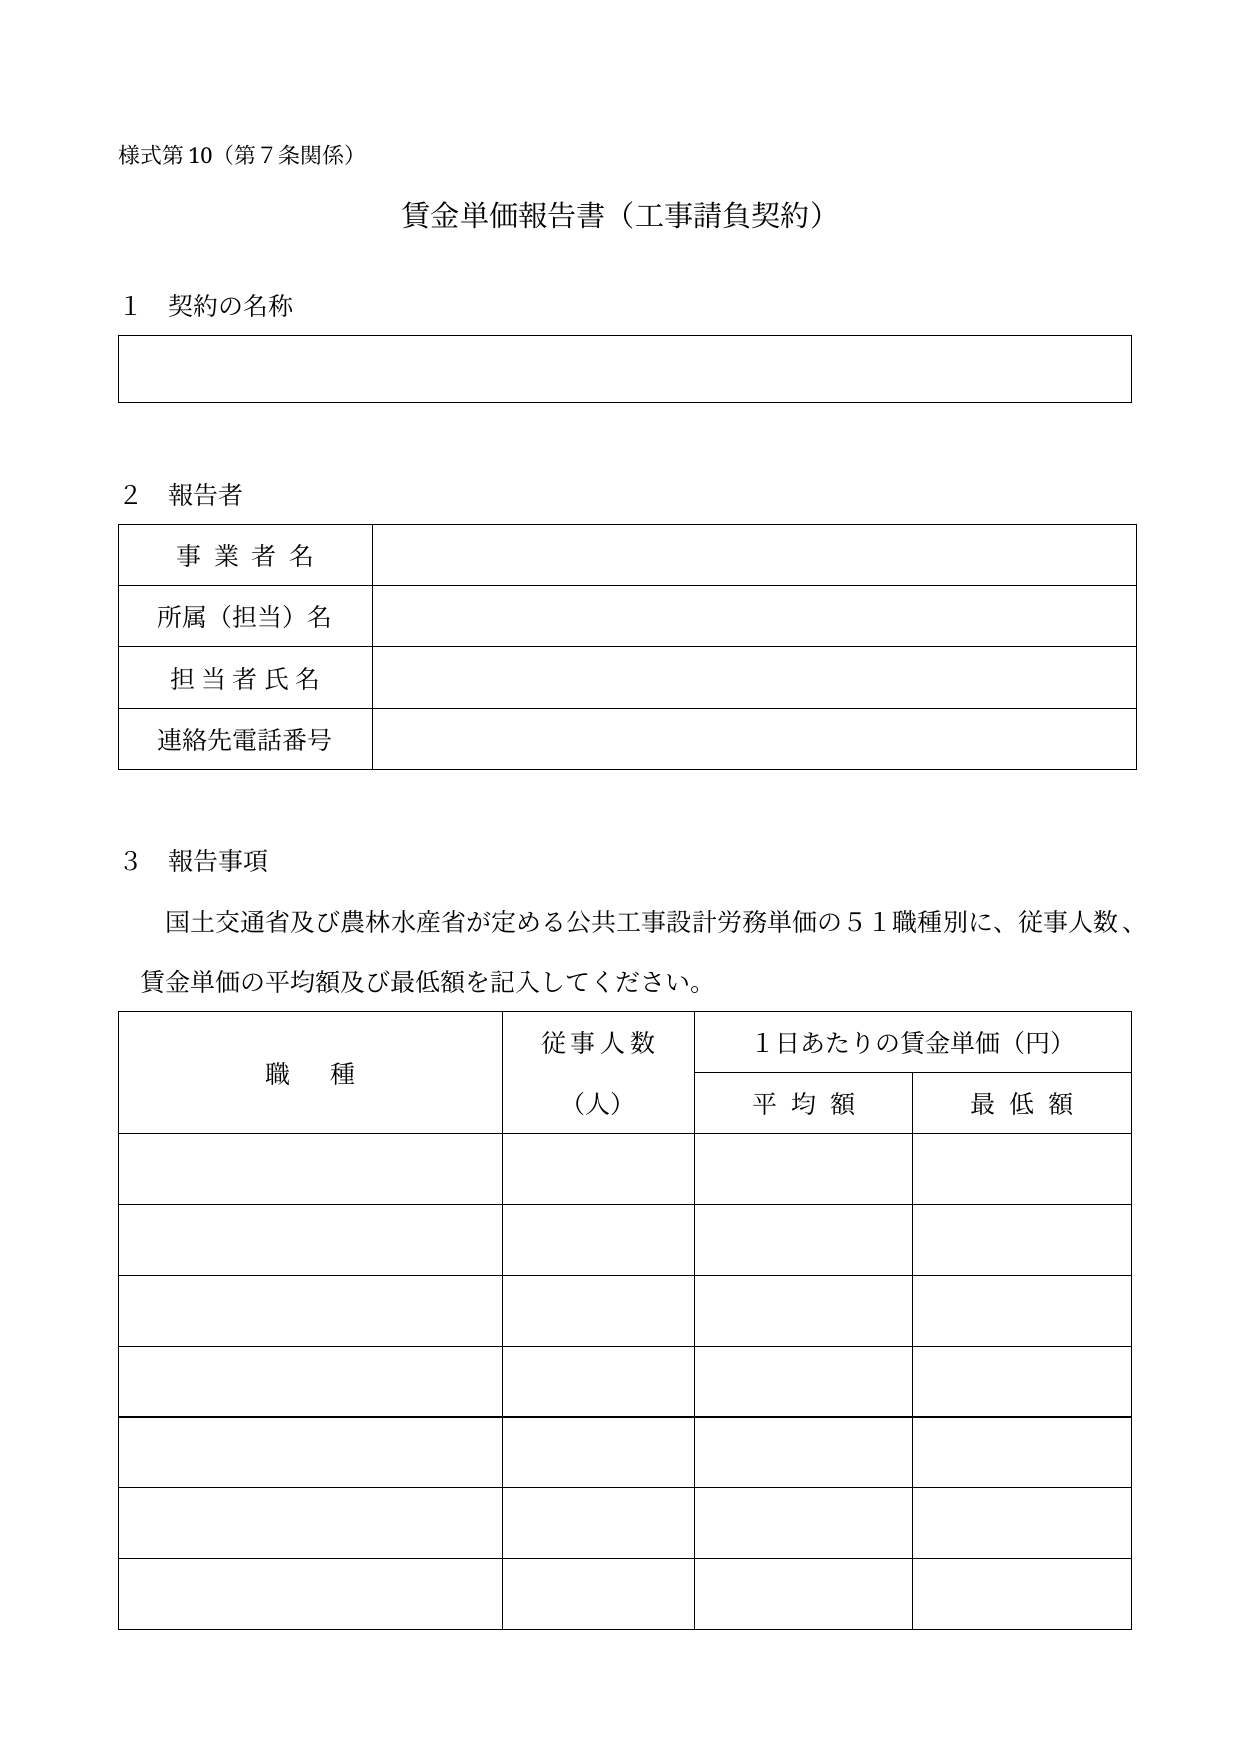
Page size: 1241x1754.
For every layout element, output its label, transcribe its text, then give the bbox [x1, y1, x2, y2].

table_cell 連絡先電話番号 [119, 709, 372, 769]
table_cell 最低額 [913, 1073, 1131, 1133]
table_cell [119, 1559, 502, 1629]
text ３ 報告事項 [118, 830, 1122, 890]
table_cell [913, 1134, 1131, 1204]
table_cell [695, 1276, 912, 1346]
table_header [119, 336, 1131, 402]
table_cell [503, 1559, 694, 1629]
table_header 従事人数 （人） [503, 1012, 694, 1133]
table_cell 平均額 [695, 1073, 912, 1133]
table_cell [373, 709, 1136, 769]
text 国土交通省及び農林水産省が定める公共工事設計労務単価の５１職種別に、従事人数、賃金単価の平均額及び最低額を記入してください。 [140, 890, 1122, 1011]
text １ 契約の名称 [118, 274, 1122, 334]
table_cell [913, 1276, 1131, 1346]
table_cell [695, 1134, 912, 1204]
table_cell [695, 1559, 912, 1629]
table_cell [503, 1418, 694, 1487]
table_cell [913, 1418, 1131, 1487]
table_cell [503, 1276, 694, 1346]
table_cell [119, 1205, 502, 1275]
table_header 事業者名 [119, 525, 372, 585]
table_cell [373, 586, 1136, 646]
table_cell [695, 1347, 912, 1416]
text 様式第10（第７条関係） [118, 124, 1122, 184]
table_cell 所属（担当）名 [119, 586, 372, 646]
table_cell [913, 1347, 1131, 1416]
text ２ 報告者 [118, 463, 1122, 524]
table_cell [695, 1488, 912, 1558]
table_header [373, 525, 1136, 585]
table_cell [913, 1488, 1131, 1558]
table_cell [119, 1418, 502, 1487]
table_cell [913, 1205, 1131, 1275]
table_cell 担当者氏名 [119, 647, 372, 707]
table_header １日あたりの賃金単価（円） [695, 1012, 1131, 1072]
table_cell [503, 1205, 694, 1275]
table_cell [503, 1347, 694, 1416]
table_cell [373, 647, 1136, 707]
table_cell [695, 1418, 912, 1487]
table_cell [119, 1347, 502, 1416]
table_cell [119, 1276, 502, 1346]
table_cell [913, 1559, 1131, 1629]
table_cell [695, 1205, 912, 1275]
table_cell [503, 1134, 694, 1204]
table_cell [503, 1488, 694, 1558]
table_cell [119, 1134, 502, 1204]
table_header 職種 [119, 1012, 502, 1133]
text 賃金単価報告書（工事請負契約） [118, 184, 1122, 244]
table_cell [119, 1488, 502, 1558]
